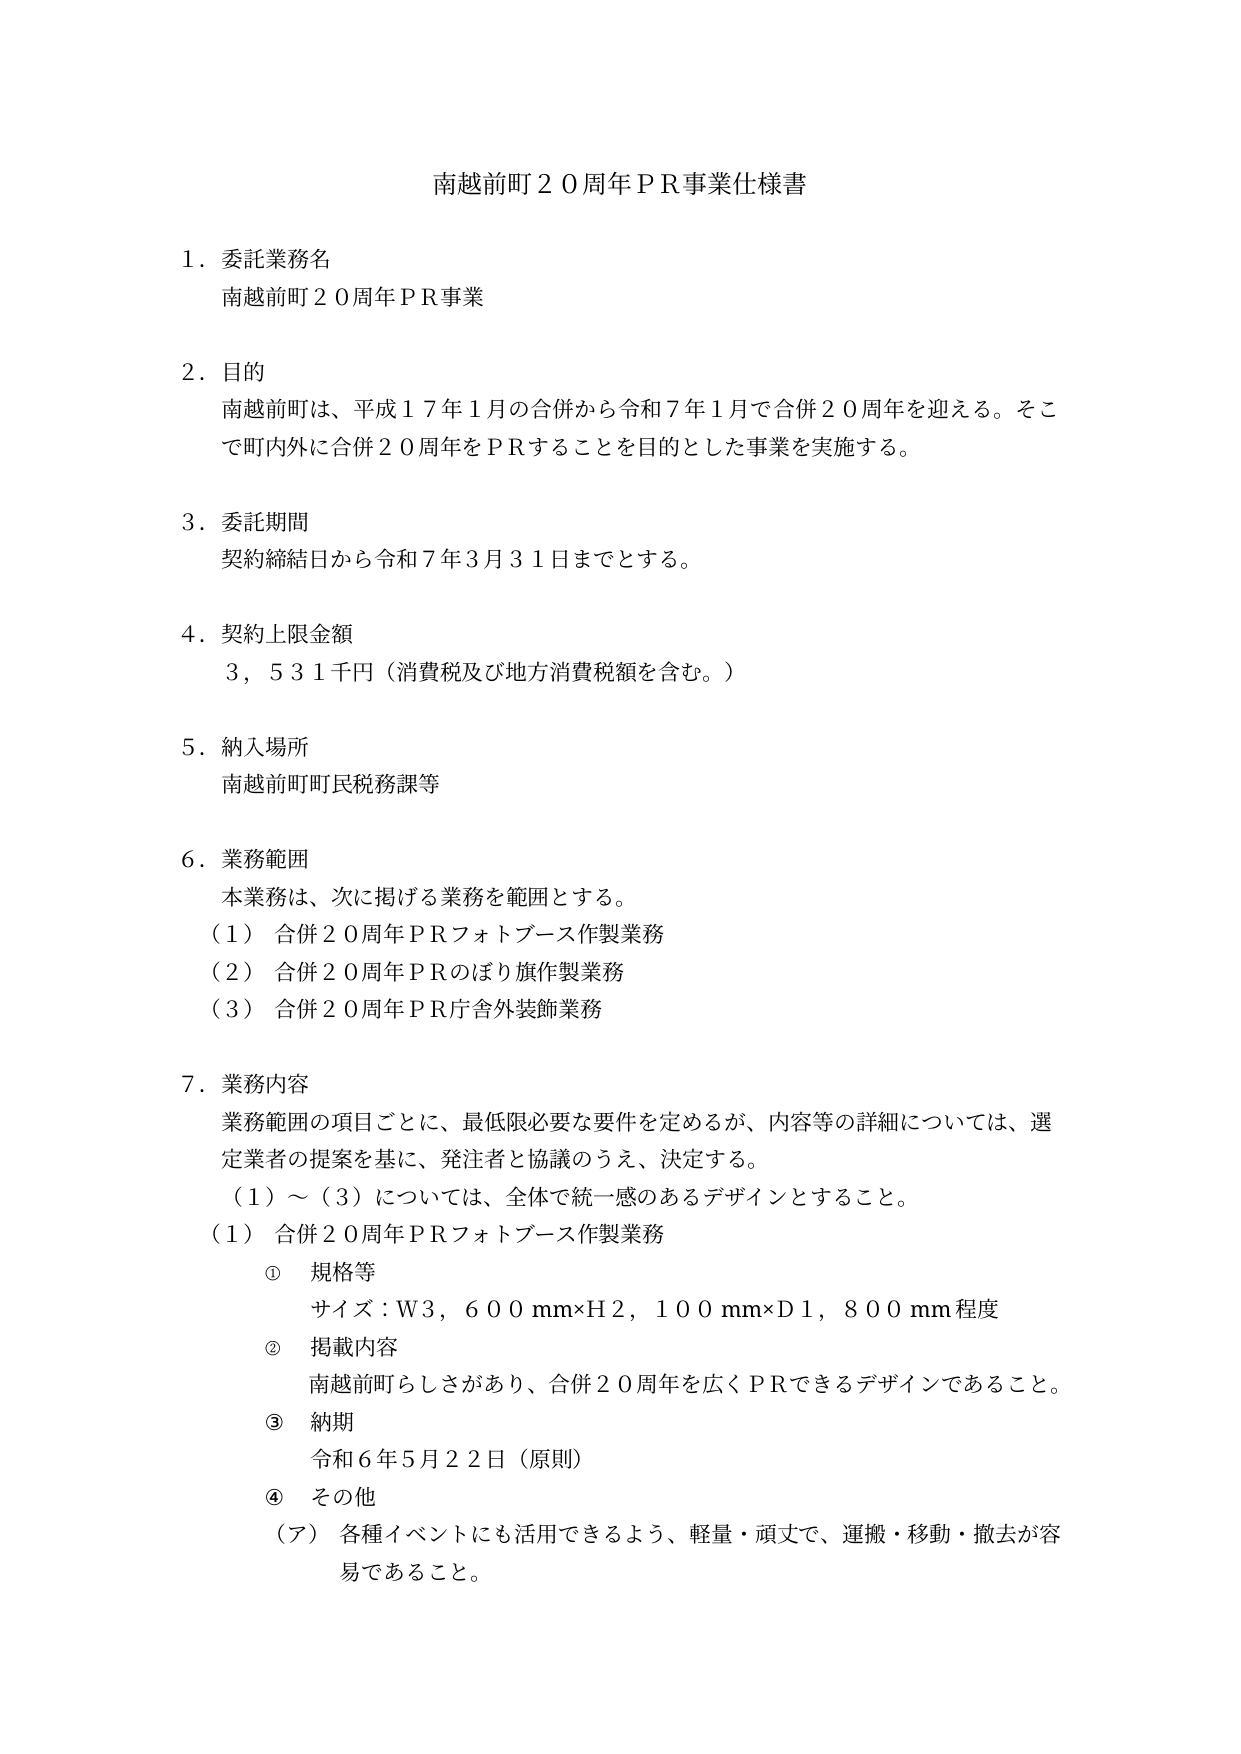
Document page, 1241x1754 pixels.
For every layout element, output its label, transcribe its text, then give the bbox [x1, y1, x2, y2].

text ３，５３１千円（消費税及び地方消費税額を含む。） [177, 652, 1063, 689]
list 納入場所 [177, 727, 1063, 764]
list 各種イベントにも活用できるよう、軽量・頑丈で、運搬・移動・撤去が容易であること。 [264, 1514, 1063, 1589]
text 南越前町町民税務課等 [177, 764, 1063, 802]
list 契約上限金額 [177, 614, 1063, 652]
text 契約締結日から令和７年３月３１日までとする。 [177, 539, 1063, 577]
list その他 [264, 1477, 1063, 1514]
list 業務内容 [177, 1064, 1063, 1102]
text 本業務は、次に掲げる業務を範囲とする。 [177, 877, 1063, 914]
list 目的 [177, 352, 1063, 389]
list 納期 [264, 1402, 1063, 1439]
list 合併２０周年ＰＲフォトブース作製業務 [199, 914, 1063, 952]
text （１）～（３）については、全体で統一感のあるデザインとすること。 [221, 1177, 1063, 1214]
text 業務範囲の項目ごとに、最低限必要な要件を定めるが、内容等の詳細については、選定業者の提案を基に、発注者と協議のうえ、決定する。 [221, 1102, 1063, 1177]
list 合併２０周年ＰＲフォトブース作製業務 [199, 1214, 1063, 1252]
list 合併２０周年ＰＲのぼり旗作製業務 [199, 952, 1063, 989]
list 規格等 [264, 1252, 1063, 1289]
text 南越前町は、平成１７年１月の合併から令和７年１月で合併２０周年を迎える。そこで町内外に合併２０周年をＰＲすることを目的とした事業を実施する。 [221, 389, 1063, 464]
list サイズ：Ｗ３，６００mm×Ｈ２，１００mm×Ｄ１，８００mm程度 [310, 1289, 1063, 1327]
text 南越前町らしさがあり、合併２０周年を広くＰＲできるデザインであること。 [264, 1364, 1063, 1402]
list 委託期間 [177, 502, 1063, 539]
list 令和６年５月２２日（原則） [310, 1439, 1063, 1477]
text 南越前町２０周年ＰＲ事業仕様書 [177, 164, 1063, 202]
list 業務範囲 [177, 839, 1063, 877]
list 合併２０周年ＰＲ庁舎外装飾業務 [199, 989, 1063, 1027]
list 掲載内容 [264, 1327, 1063, 1364]
list 委託業務名 [177, 239, 1063, 277]
text 南越前町２０周年ＰＲ事業 [177, 277, 1063, 314]
